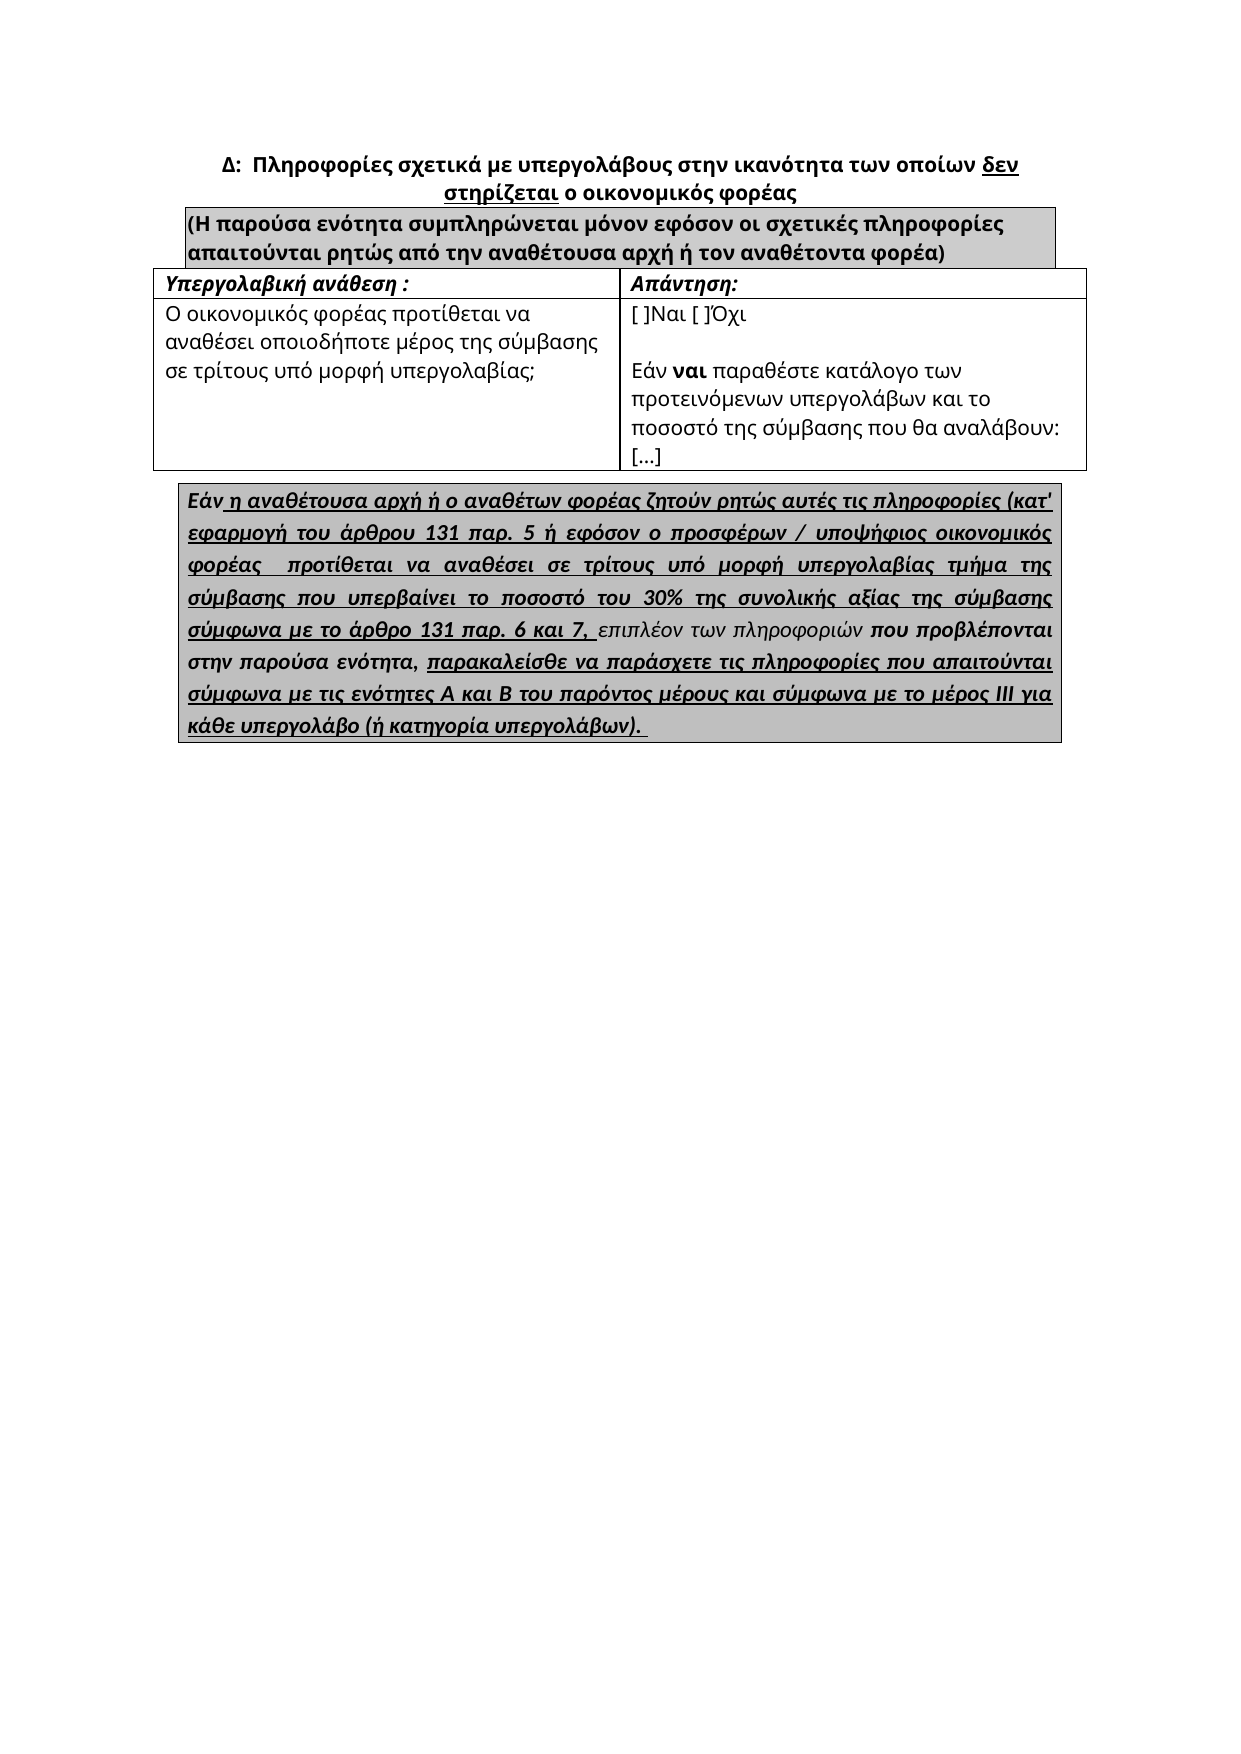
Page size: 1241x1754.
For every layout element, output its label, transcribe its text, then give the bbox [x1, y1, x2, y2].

table_header Απάντηση: [621, 269, 1086, 298]
title Εάν η αναθέτουσα αρχή ή ο αναθέτων φορέας ζητούν ρητώς αυτές τις πληροφορίες (κατ' εφαρμογή του άρθρου 131 παρ. 5 ή εφόσον ο προσφέρων / υποψήφιος οικονομικός φορέας προτίθεται να αναθέσει σε τρίτους υπό μορφή υπεργολαβίας τμήμα της σύμβασης που υπερβαίνει το ποσοστό του 30% της συνολικής αξίας της σύμβασης σύμφωνα με το άρθρο 131 παρ. 6 και 7, επιπλέον των πληροφοριών που προβλέπονται στην παρούσα ενότητα, παρακαλείσθε να παράσχετε τις πληροφορίες που απαιτούνται σύμφωνα με τις ενότητες Α και Β του παρόντος μέρους και σύμφωνα με το μέρος ΙΙΙ για κάθε υπεργολάβο (ή κατηγορία υπεργολάβων). [179, 484, 1061, 742]
table_header Υπεργολαβική ανάθεση : [154, 269, 619, 298]
table_cell Ο οικονομικός φορέας προτίθεται να αναθέσει οποιοδήποτε μέρος της σύμβασης σε τρίτους υπό μορφή υπεργολαβίας; [154, 299, 619, 469]
text Δ: Πληροφορίες σχετικά με υπεργολάβους στην ικανότητα των οποίων δεν στηρίζεται ο οικονομικός φορέας [187, 150, 1053, 207]
text (Η παρούσα ενότητα συμπληρώνεται μόνον εφόσον οι σχετικές πληροφορίες απαιτούνται ρητώς από την αναθέτουσα αρχή ή τον αναθέτοντα φορέα) [186, 208, 1055, 268]
table_cell [ ]Ναι [ ]Όχι Εάν ναι παραθέστε κατάλογο των προτεινόμενων υπεργολάβων και το ποσοστό της σύμβασης που θα αναλάβουν: […] [621, 299, 1086, 469]
